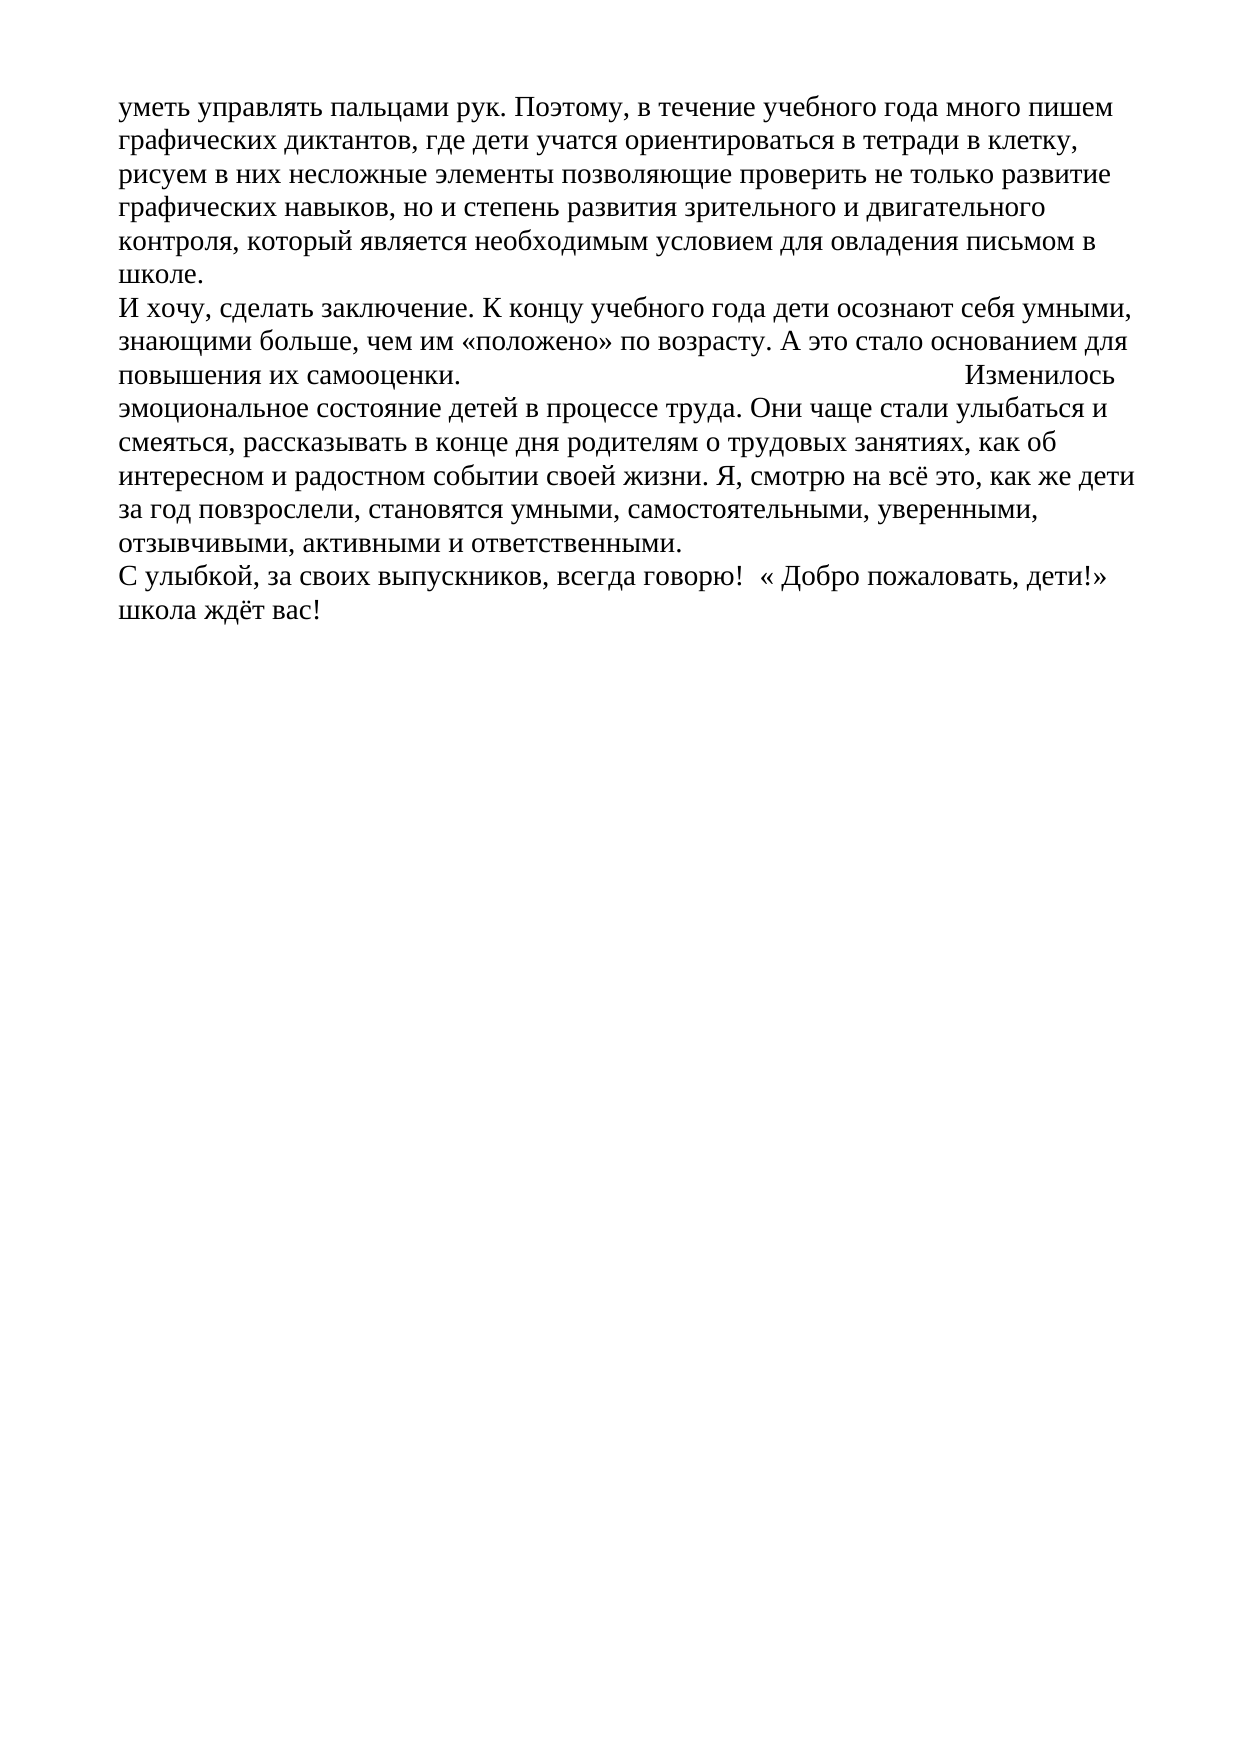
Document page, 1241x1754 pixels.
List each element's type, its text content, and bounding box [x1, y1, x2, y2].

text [118, 89, 1152, 290]
text И хочу, сделать заключение. К концу учебного года дети осознают себя умными, знающими больше, чем им «положено» по возрасту. А это стало основанием для повышения их самооценки. Изменилось эмоциональное состояние детей в процессе труда. Они чаще стали улыбаться и смеяться, рассказывать в конце дня родителям о трудовых занятиях, как об интересном и радостном событии своей жизни. Я, смотрю на всё это, как же дети за год повзрослели, становятся умными, самостоятельными, уверенными, отзывчивыми, активными и ответственными. С улыбкой, за своих выпускников, всегда говорю! « Добро пожаловать, дети!» школа ждёт вас! [118, 290, 1152, 625]
